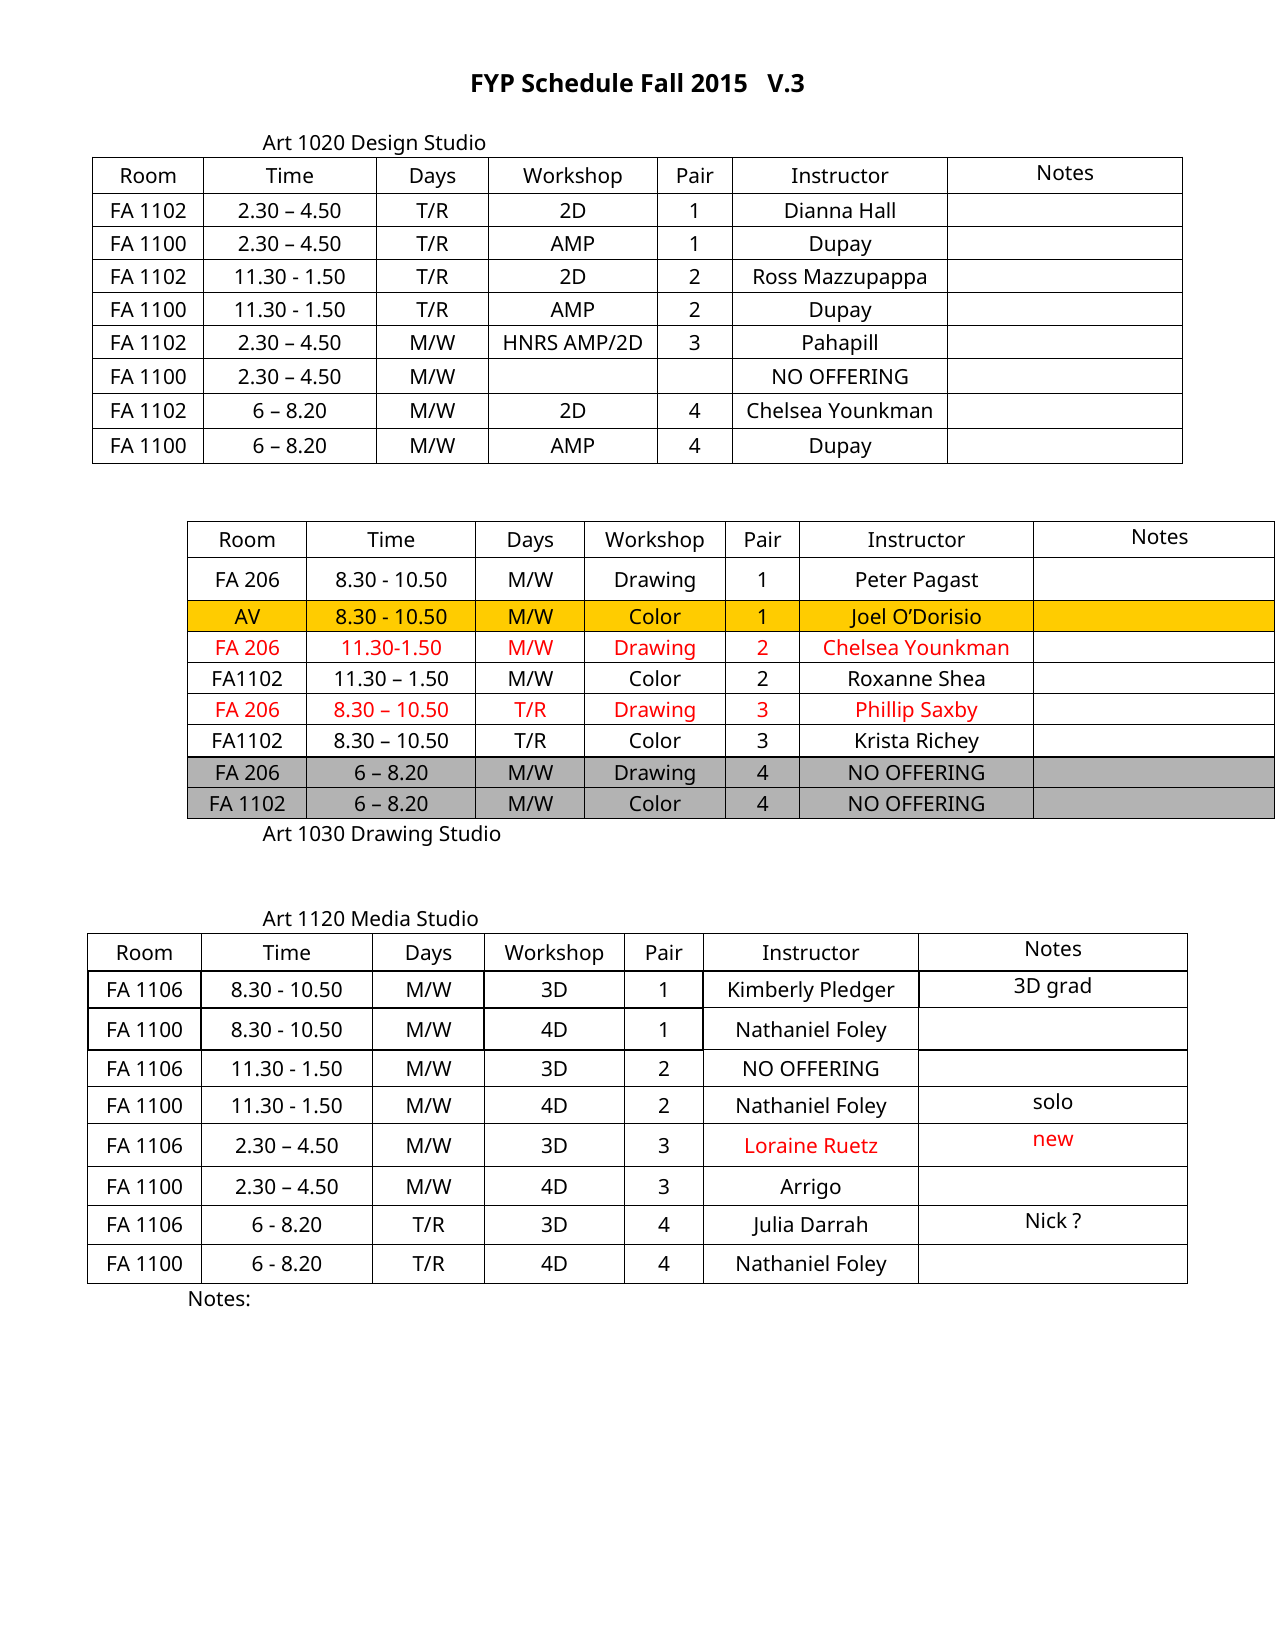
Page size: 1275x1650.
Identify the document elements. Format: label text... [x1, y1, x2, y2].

table_cell 4 [625, 1206, 703, 1244]
table_cell T/R [373, 1206, 484, 1244]
table_cell 8.30 - 10.50 [307, 601, 475, 631]
table_cell 3D [485, 1206, 624, 1244]
table_header Room [93, 158, 203, 193]
table_cell Nathaniel Foley [704, 1245, 918, 1283]
table_header Notes [1034, 522, 1274, 557]
table_cell 4 [658, 429, 732, 462]
table_header Room [88, 934, 201, 970]
table_cell [948, 359, 1182, 393]
table_cell 2.30 – 4.50 [204, 359, 376, 393]
table_cell M/W [373, 1009, 483, 1049]
table_cell [948, 326, 1182, 358]
table_cell Color [585, 601, 725, 631]
table_cell AV [188, 601, 306, 631]
table_cell Drawing [585, 558, 725, 600]
table_cell M/W [476, 601, 584, 631]
table_cell 11.30 - 1.50 [202, 1051, 372, 1086]
table_cell [1034, 663, 1274, 693]
table_cell M/W [377, 429, 488, 462]
table_cell 1 [625, 972, 702, 1007]
table_cell 6 – 8.20 [307, 758, 475, 787]
table_cell 3 [625, 1124, 703, 1166]
table_header Workshop [585, 522, 725, 557]
table_header Notes [948, 158, 1182, 193]
table_cell 3D grad [920, 972, 1187, 1007]
table_cell [948, 394, 1182, 428]
table_header Time [307, 522, 475, 557]
table_cell Ross Mazzupappa [733, 260, 947, 292]
table_cell 6 - 8.20 [202, 1206, 372, 1244]
text FYP Schedule Fall 2015 V.3 [187, 66, 1087, 100]
table_cell Drawing [585, 694, 725, 724]
table_cell Nathaniel Foley [704, 1008, 918, 1049]
table_cell T/R [476, 725, 584, 756]
table_cell Loraine Ruetz [704, 1124, 918, 1166]
table_cell [1034, 788, 1274, 818]
table_cell M/W [476, 632, 584, 662]
table_cell M/W [373, 1087, 484, 1123]
table_cell Phillip Saxby [800, 694, 1033, 724]
table_cell FA 1102 [93, 394, 203, 428]
table_cell 8.30 - 10.50 [202, 1009, 372, 1049]
table_header Workshop [489, 158, 657, 193]
table_cell 3 [658, 326, 732, 358]
table_cell FA 206 [188, 758, 306, 787]
table_cell Krista Richey [800, 725, 1033, 756]
table_cell 11.30 - 1.50 [204, 260, 376, 292]
table_cell [1034, 601, 1274, 631]
table_cell 2 [726, 663, 799, 693]
table_cell [948, 260, 1182, 292]
table_cell FA 1106 [88, 1051, 201, 1086]
table_cell 2 [658, 260, 732, 292]
table_cell Roxanne Shea [800, 663, 1033, 693]
table_cell 2D [489, 394, 657, 428]
table_cell M/W [373, 972, 483, 1007]
table_cell 2 [726, 632, 799, 662]
table_cell 4D [485, 1087, 624, 1123]
table_cell [919, 1008, 1187, 1049]
table_header Pair [658, 158, 732, 193]
table_cell 8.30 - 10.50 [202, 972, 372, 1007]
table_cell FA 1102 [188, 788, 306, 818]
table_cell Nathaniel Foley [704, 1087, 918, 1123]
table_cell Drawing [585, 758, 725, 787]
table_cell new [919, 1124, 1187, 1166]
table_cell 1 [658, 227, 732, 259]
table_header Notes [919, 934, 1187, 970]
table_header Time [202, 934, 372, 970]
table_cell Color [585, 663, 725, 693]
table_cell 3D [485, 1124, 624, 1166]
table_header Pair [726, 522, 799, 557]
table_header Instructor [733, 158, 947, 193]
table_cell AMP [489, 293, 657, 325]
table_cell Nick ? [919, 1206, 1187, 1244]
table_cell 11.30 - 1.50 [204, 293, 376, 325]
table_cell T/R [476, 694, 584, 724]
table_cell 3D [485, 1051, 624, 1086]
table_cell 4D [485, 1167, 624, 1205]
table_cell 11.30 – 1.50 [307, 663, 475, 693]
text Notes: [187, 1284, 1087, 1312]
table_cell 1 [625, 1009, 702, 1049]
table_cell 2.30 – 4.50 [204, 227, 376, 259]
table_cell FA 1102 [93, 326, 203, 358]
table_cell 3 [625, 1167, 703, 1205]
table_cell 2 [625, 1051, 703, 1086]
table_cell NO OFFERING [704, 1050, 918, 1086]
table_cell 2.30 – 4.50 [204, 326, 376, 358]
table_cell 6 - 8.20 [202, 1245, 372, 1283]
table_cell 2 [658, 293, 732, 325]
table_cell T/R [377, 227, 488, 259]
table_cell FA 1100 [89, 1009, 200, 1049]
table_cell [948, 293, 1182, 325]
table_cell 1 [726, 601, 799, 631]
text Art 1030 Drawing Studio [187, 819, 1087, 848]
table_cell [489, 359, 657, 393]
table_cell 8.30 - 10.50 [307, 558, 475, 600]
table_cell Peter Pagast [800, 558, 1033, 600]
table_cell [919, 1245, 1187, 1283]
table_cell solo [919, 1087, 1187, 1123]
table_cell 2.30 – 4.50 [204, 194, 376, 226]
table_cell 6 – 8.20 [307, 788, 475, 818]
table_header Pair [625, 934, 703, 970]
table_cell Julia Darrah [704, 1206, 918, 1244]
table_cell [948, 429, 1182, 462]
table_cell Dupay [733, 227, 947, 259]
table_cell 6 – 8.20 [204, 394, 376, 428]
table_cell M/W [476, 663, 584, 693]
table_header Days [373, 934, 484, 970]
table_cell [948, 227, 1182, 259]
text Art 1020 Design Studio [187, 128, 1087, 157]
table_cell HNRS AMP/2D [489, 326, 657, 358]
table_cell FA 1106 [89, 972, 200, 1007]
table_cell M/W [377, 359, 488, 393]
table_cell FA 1102 [93, 194, 203, 226]
table_cell M/W [377, 326, 488, 358]
table_cell FA 1106 [88, 1124, 201, 1166]
table_cell 8.30 – 10.50 [307, 694, 475, 724]
table_cell FA 1100 [93, 227, 203, 259]
table_cell Color [585, 788, 725, 818]
table_cell 2.30 – 4.50 [202, 1167, 372, 1205]
table_cell 11.30-1.50 [307, 632, 475, 662]
table_cell 8.30 – 10.50 [307, 725, 475, 756]
table_cell M/W [377, 394, 488, 428]
table_cell T/R [377, 293, 488, 325]
table_cell 1 [726, 558, 799, 600]
table_header Room [188, 522, 306, 557]
table_header Instructor [800, 522, 1033, 557]
table_cell T/R [377, 260, 488, 292]
table_cell 6 – 8.20 [204, 429, 376, 462]
table_cell [1034, 758, 1274, 787]
table_cell M/W [373, 1051, 484, 1086]
table_cell FA 206 [188, 558, 306, 600]
table_header Days [476, 522, 584, 557]
table_cell [919, 1051, 1187, 1086]
table_cell Arrigo [704, 1167, 918, 1205]
table_cell 1 [658, 194, 732, 226]
table_cell 4D [485, 1245, 624, 1283]
table_cell [1034, 632, 1274, 662]
table_cell T/R [373, 1245, 484, 1283]
table_cell FA 1100 [88, 1245, 201, 1283]
table_cell Pahapill [733, 326, 947, 358]
table_cell Joel O’Dorisio [800, 601, 1033, 631]
table_cell FA 1100 [88, 1087, 201, 1123]
table_cell M/W [373, 1167, 484, 1205]
table_header Instructor [704, 934, 918, 970]
table_cell M/W [476, 758, 584, 787]
table_cell 2D [489, 260, 657, 292]
table_cell [658, 359, 732, 393]
table_cell [948, 194, 1182, 226]
table_cell Dupay [733, 293, 947, 325]
table_cell [1034, 558, 1274, 600]
table_cell AMP [489, 227, 657, 259]
table_cell 4D [485, 1009, 624, 1049]
table_cell M/W [476, 788, 584, 818]
table_cell M/W [476, 558, 584, 600]
table_cell FA 1100 [93, 429, 203, 462]
table_cell Chelsea Younkman [800, 632, 1033, 662]
table_cell Color [585, 725, 725, 756]
table_cell 3 [726, 694, 799, 724]
table_cell 4 [625, 1245, 703, 1283]
table_cell FA 206 [188, 694, 306, 724]
table_cell T/R [377, 194, 488, 226]
table_cell NO OFFERING [733, 359, 947, 393]
table_cell FA1102 [188, 725, 306, 756]
table_cell FA1102 [188, 663, 306, 693]
table_cell 2.30 – 4.50 [202, 1124, 372, 1166]
text Art 1120 Media Studio [187, 904, 1087, 933]
table_cell FA 1100 [88, 1167, 201, 1205]
table_cell NO OFFERING [800, 758, 1033, 787]
table_cell 4 [726, 758, 799, 787]
table_cell 11.30 - 1.50 [202, 1087, 372, 1123]
table_cell FA 1106 [88, 1206, 201, 1244]
table_cell Dupay [733, 429, 947, 462]
table_cell Drawing [585, 632, 725, 662]
table_cell FA 1102 [93, 260, 203, 292]
table_header Time [204, 158, 376, 193]
table_cell [919, 1167, 1187, 1205]
table_cell [1034, 694, 1274, 724]
table_cell FA 1100 [93, 359, 203, 393]
table_cell Kimberly Pledger [704, 972, 918, 1007]
table_cell M/W [373, 1124, 484, 1166]
table_cell FA 206 [188, 632, 306, 662]
table_cell 4 [658, 394, 732, 428]
table_cell 3D [485, 972, 624, 1007]
table_cell 4 [726, 788, 799, 818]
table_header Workshop [485, 934, 624, 970]
table_cell 3 [726, 725, 799, 756]
table_cell Chelsea Younkman [733, 394, 947, 428]
table_cell [1034, 725, 1274, 756]
table_cell FA 1100 [93, 293, 203, 325]
table_cell 2 [625, 1087, 703, 1123]
table_cell 2D [489, 194, 657, 226]
table_header Days [377, 158, 488, 193]
table_cell AMP [489, 429, 657, 462]
table_cell Dianna Hall [733, 194, 947, 226]
table_cell NO OFFERING [800, 788, 1033, 818]
